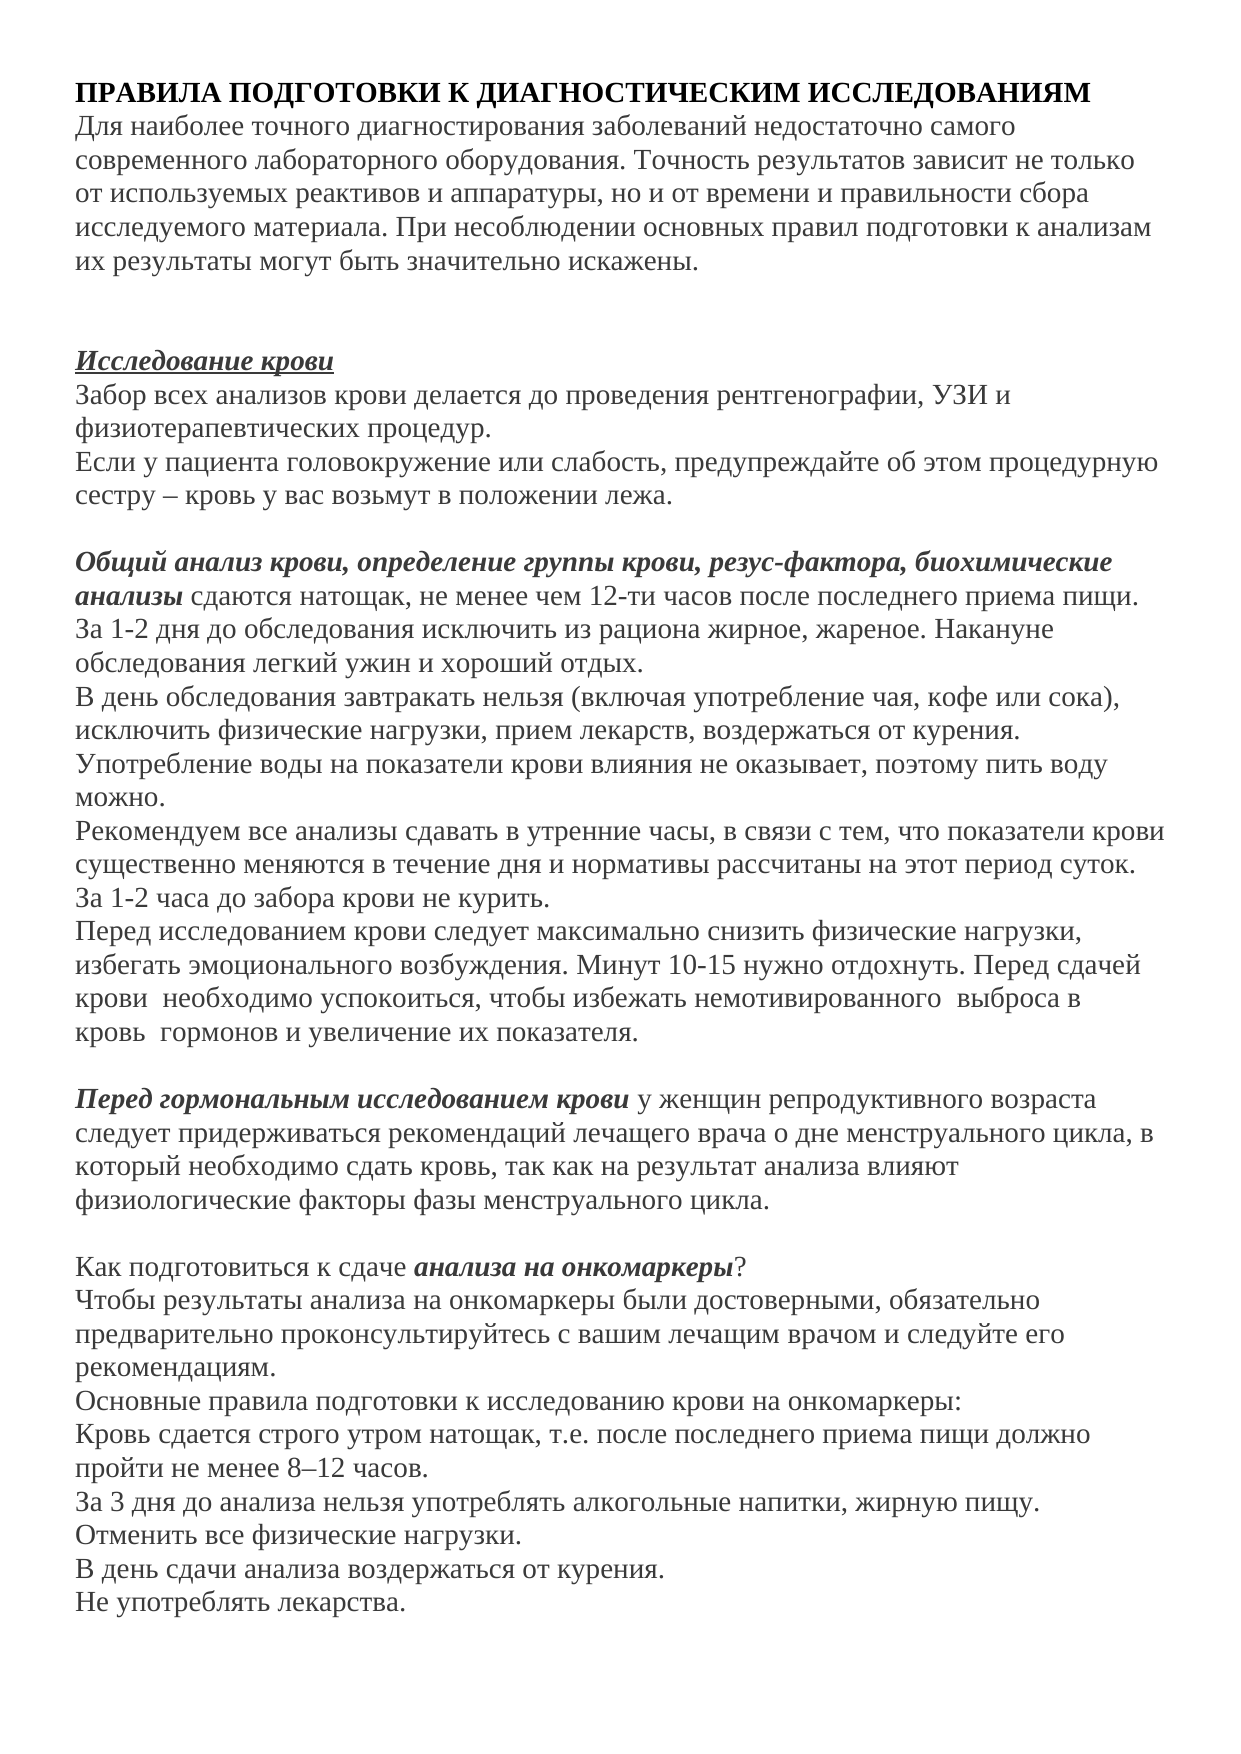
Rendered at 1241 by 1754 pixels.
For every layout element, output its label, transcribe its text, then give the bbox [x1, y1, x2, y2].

text Для наиболее точного диагностирования заболеваний недостаточно самого современного лабораторного оборудования. Точность результатов зависит не только от используемых реактивов и аппаратуры, но и от времени и правильности сбора исследуемого материала. При несоблюдении основных правил подготовки к анализам их результаты могут быть значительно искажены. [75, 108, 1165, 276]
text В день обследования завтракать нельзя (включая употребление чая, кофе или сока), исключить физические нагрузки, прием лекарств, воздержаться от курения. [75, 679, 1165, 746]
text За 3 дня до анализа нельзя употреблять алкогольные напитки, жирную пищу. [75, 1484, 1165, 1517]
text Если у пациента головокружение или слабость, предупреждайте об этом процедурную сестру – кровь у вас возьмут в положении лежа. [75, 444, 1165, 511]
text Чтобы результаты анализа на онкомаркеры были достоверными, обязательно предварительно проконсультируйтесь с вашим лечащим врачом и следуйте его рекомендациям. [75, 1282, 1165, 1383]
text Употребление воды на показатели крови влияния не оказывает, поэтому пить воду можно. [75, 746, 1165, 813]
text Перед исследованием крови следует максимально снизить физические нагрузки, избегать эмоционального возбуждения. Минут 10-15 нужно отдохнуть. Перед сдачей крови необходимо успокоиться, чтобы избежать немотивированного выброса в кровь гормонов и увеличение их показателя. [75, 913, 1165, 1048]
text За 1-2 часа до забора крови не курить. [75, 880, 1165, 913]
text За 1-2 дня до обследования исключить из рациона жирное, жареное. Накануне обследования легкий ужин и хороший отдых. [75, 612, 1165, 679]
text Основные правила подготовки к исследованию крови на онкомаркеры: [75, 1383, 1165, 1417]
text Исследование крови [75, 343, 1165, 377]
text Рекомендуем все анализы сдавать в утренние часы, в связи с тем, что показатели крови существенно меняются в течение дня и нормативы рассчитаны на этот период суток. [75, 813, 1165, 880]
text Не употреблять лекарства. [75, 1584, 1165, 1618]
text ПРАВИЛА ПОДГОТОВКИ К ДИАГНОСТИЧЕСКИМ ИССЛЕДОВАНИЯМ [75, 75, 1165, 108]
text Общий анализ крови, определение группы крови, резус-фактора, биохимические анализы сдаются натощак, не менее чем 12-ти часов после последнего приема пищи. [75, 544, 1165, 612]
text Отменить все физические нагрузки. [75, 1517, 1165, 1551]
text Кровь сдается строго утром натощак, т.е. после последнего приема пищи должно пройти не менее 8–12 часов. [75, 1417, 1165, 1484]
text Как подготовиться к сдаче анализа на онкомаркеры? [75, 1249, 1165, 1282]
text В день сдачи анализа воздержаться от курения. [75, 1551, 1165, 1584]
text Забор всех анализов крови делается до проведения рентгенографии, УЗИ и физиотерапевтических процедур. [75, 377, 1165, 444]
text Перед гормональным исследованием крови у женщин репродуктивного возраста следует придерживаться рекомендаций лечащего врача о дне менструального цикла, в который необходимо сдать кровь, так как на результат анализа влияют физиологические факторы фазы менструального цикла. [75, 1081, 1165, 1215]
